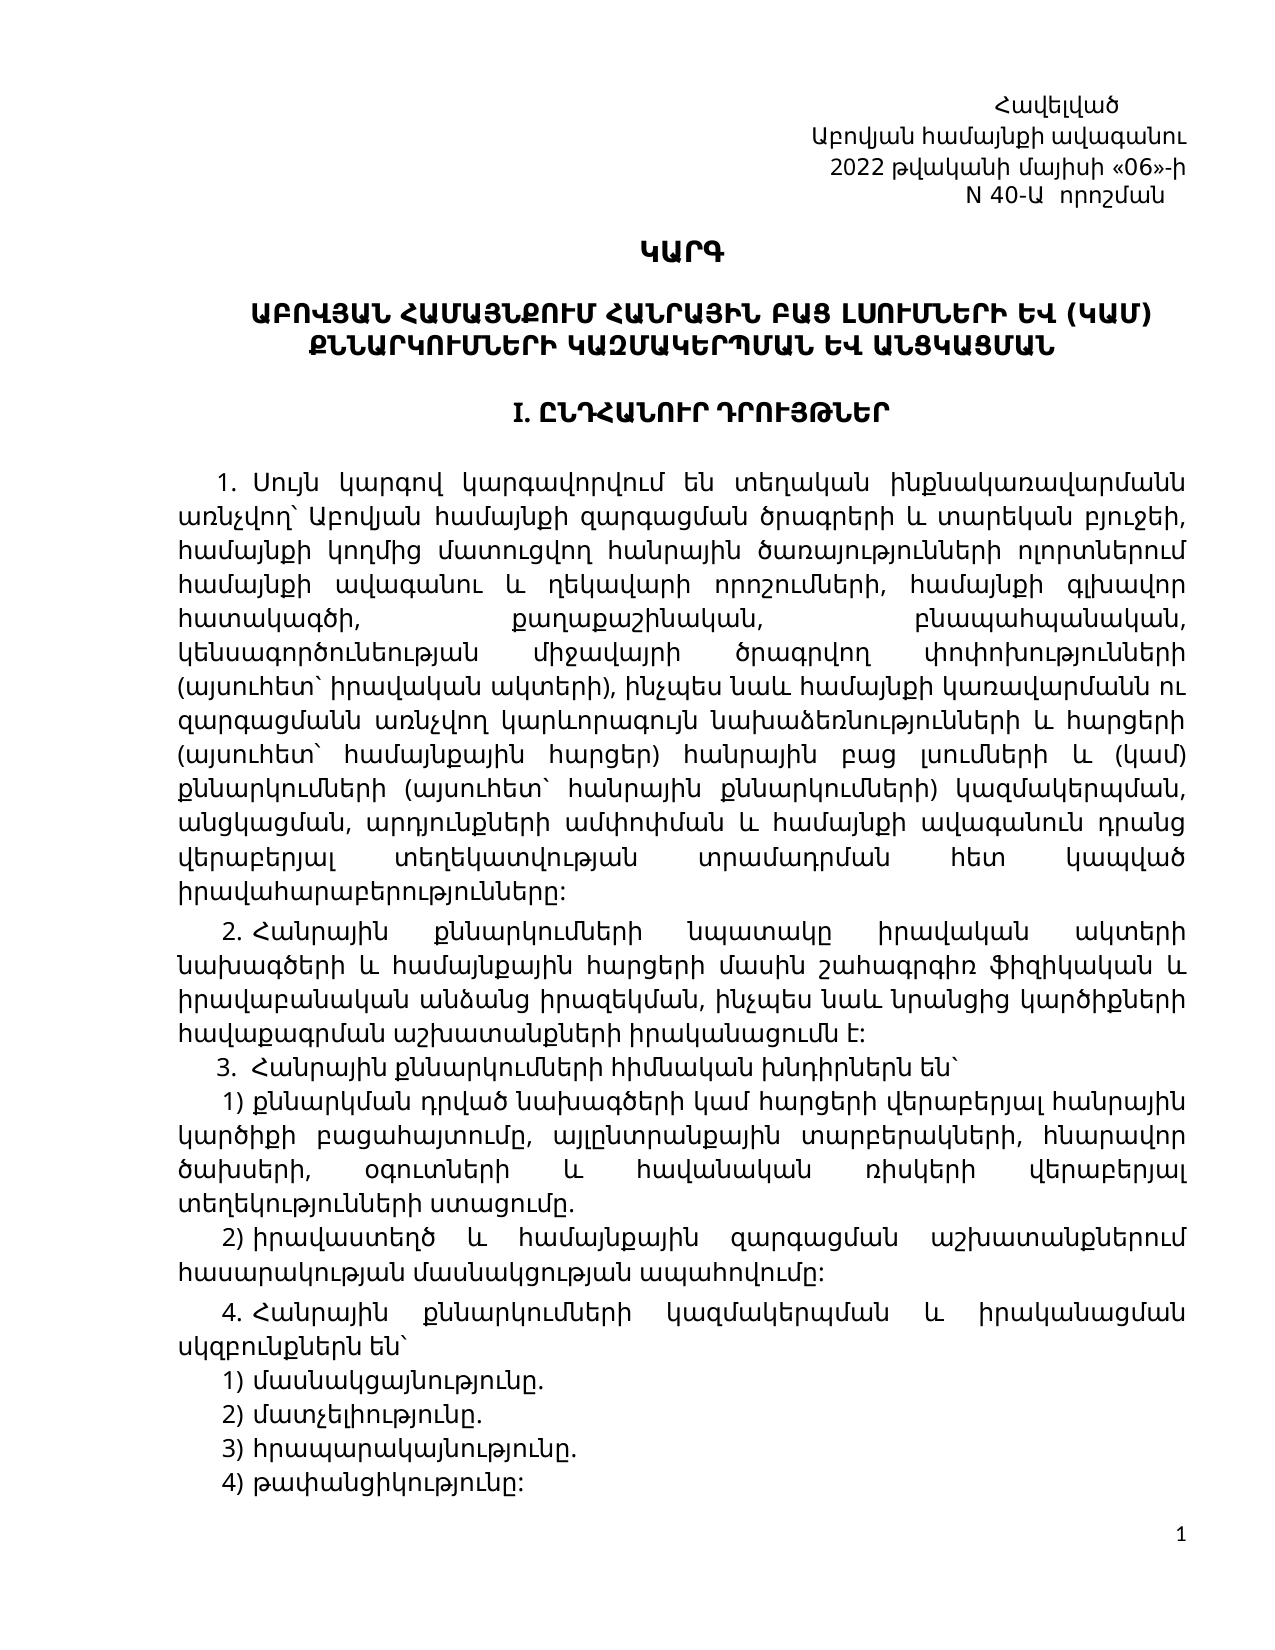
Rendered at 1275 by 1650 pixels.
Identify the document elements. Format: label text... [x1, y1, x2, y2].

list Սույն կարգով կարգավորվում են տեղական ինքնակառավարմանն առնչվող՝ Աբովյան համայնքի զարգացման ծրագրերի և տարեկան բյուջեի, համայնքի կողմից մատուցվող հանրային ծառայությունների ոլորտներում համայնքի ավագանու և ղեկավարի որոշումների, համայնքի գլխավոր հատակագծի, քաղաքաշինական, բնապահպանական, կենսագործունեության միջավայրի ծրագրվող փոփոխությունների (այսուհետ` իրավական ակտերի), ինչպես նաև համայնքի կառավարմանն ու զարգացմանն առնչվող կարևորագույն նախաձեռնությունների և հարցերի (այսուհետ՝ համայնքային հարցեր) հանրային բաց լսումների և (կամ) քննարկումների (այսուհետ` հանրային քննարկումների) կազմակերպման, անցկացման, արդյունքների ամփոփման և համայնքի ավագանուն դրանց վերաբերյալ տեղեկատվության տրամադրման հետ կապված իրավահարաբերությունները: [177, 464, 1186, 907]
list մատչելիությունը. [177, 1397, 1186, 1431]
text ԱԲՈՎՅԱՆ ՀԱՄԱՅՆՔՈՒՄ ՀԱՆՐԱՅԻՆ ԲԱՑ ԼՍՈՒՄՆԵՐԻ ԵՎ (ԿԱՄ) ՔՆՆԱՐԿՈՒՄՆԵՐԻ ԿԱԶՄԱԿԵՐՊՄԱՆ ԵՎ ԱՆՑԿԱՑՄԱՆ [177, 299, 1186, 362]
list Հանրային քննարկումների կազմակերպման և իրականացման սկզբունքներն են՝ [177, 1294, 1186, 1363]
text Հավելված [177, 89, 1186, 120]
list հրապարակայնությունը. [177, 1431, 1186, 1465]
text ԿԱՐԳ [177, 236, 1186, 270]
list թափանցիկությունը: [177, 1465, 1186, 1499]
list Հանրային քննարկումների նպատակը իրավական ակտերի նախագծերի և համայնքային հարցերի մասին շահագրգիռ ֆիզիկական և իրավաբանական անձանց իրազեկման, ինչպես նաև նրանցից կարծիքների հավաքագրման աշխատանքների իրականացումն է: [177, 913, 1186, 1050]
list Հանրային քննարկումների հիմնական խնդիրներն են` [216, 1050, 1186, 1084]
text Աբովյան համայնքի ավագանու [177, 120, 1186, 151]
list իրավաստեղծ և համայնքային զարգացման աշխատանքներում հասարակության մասնակցության ապահովումը: [177, 1220, 1186, 1288]
list քննարկման դրված նախագծերի կամ հարցերի վերաբերյալ հանրային կարծիքի բացահայտումը, այլընտրանքային տարբերակների, հնարավոր ծախսերի, օգուտների և հավանական ռիսկերի վերաբերյալ տեղեկությունների ստացումը. [177, 1084, 1186, 1220]
text I. ԸՆԴՀԱՆՈՒՐ ԴՐՈՒՅԹՆԵՐ [177, 393, 1186, 430]
text N 40-Ա որոշման [177, 182, 1186, 209]
list մասնակցայնությունը. [177, 1363, 1186, 1397]
text 2022 թվականի մայիսի «06»-ի [177, 151, 1186, 182]
